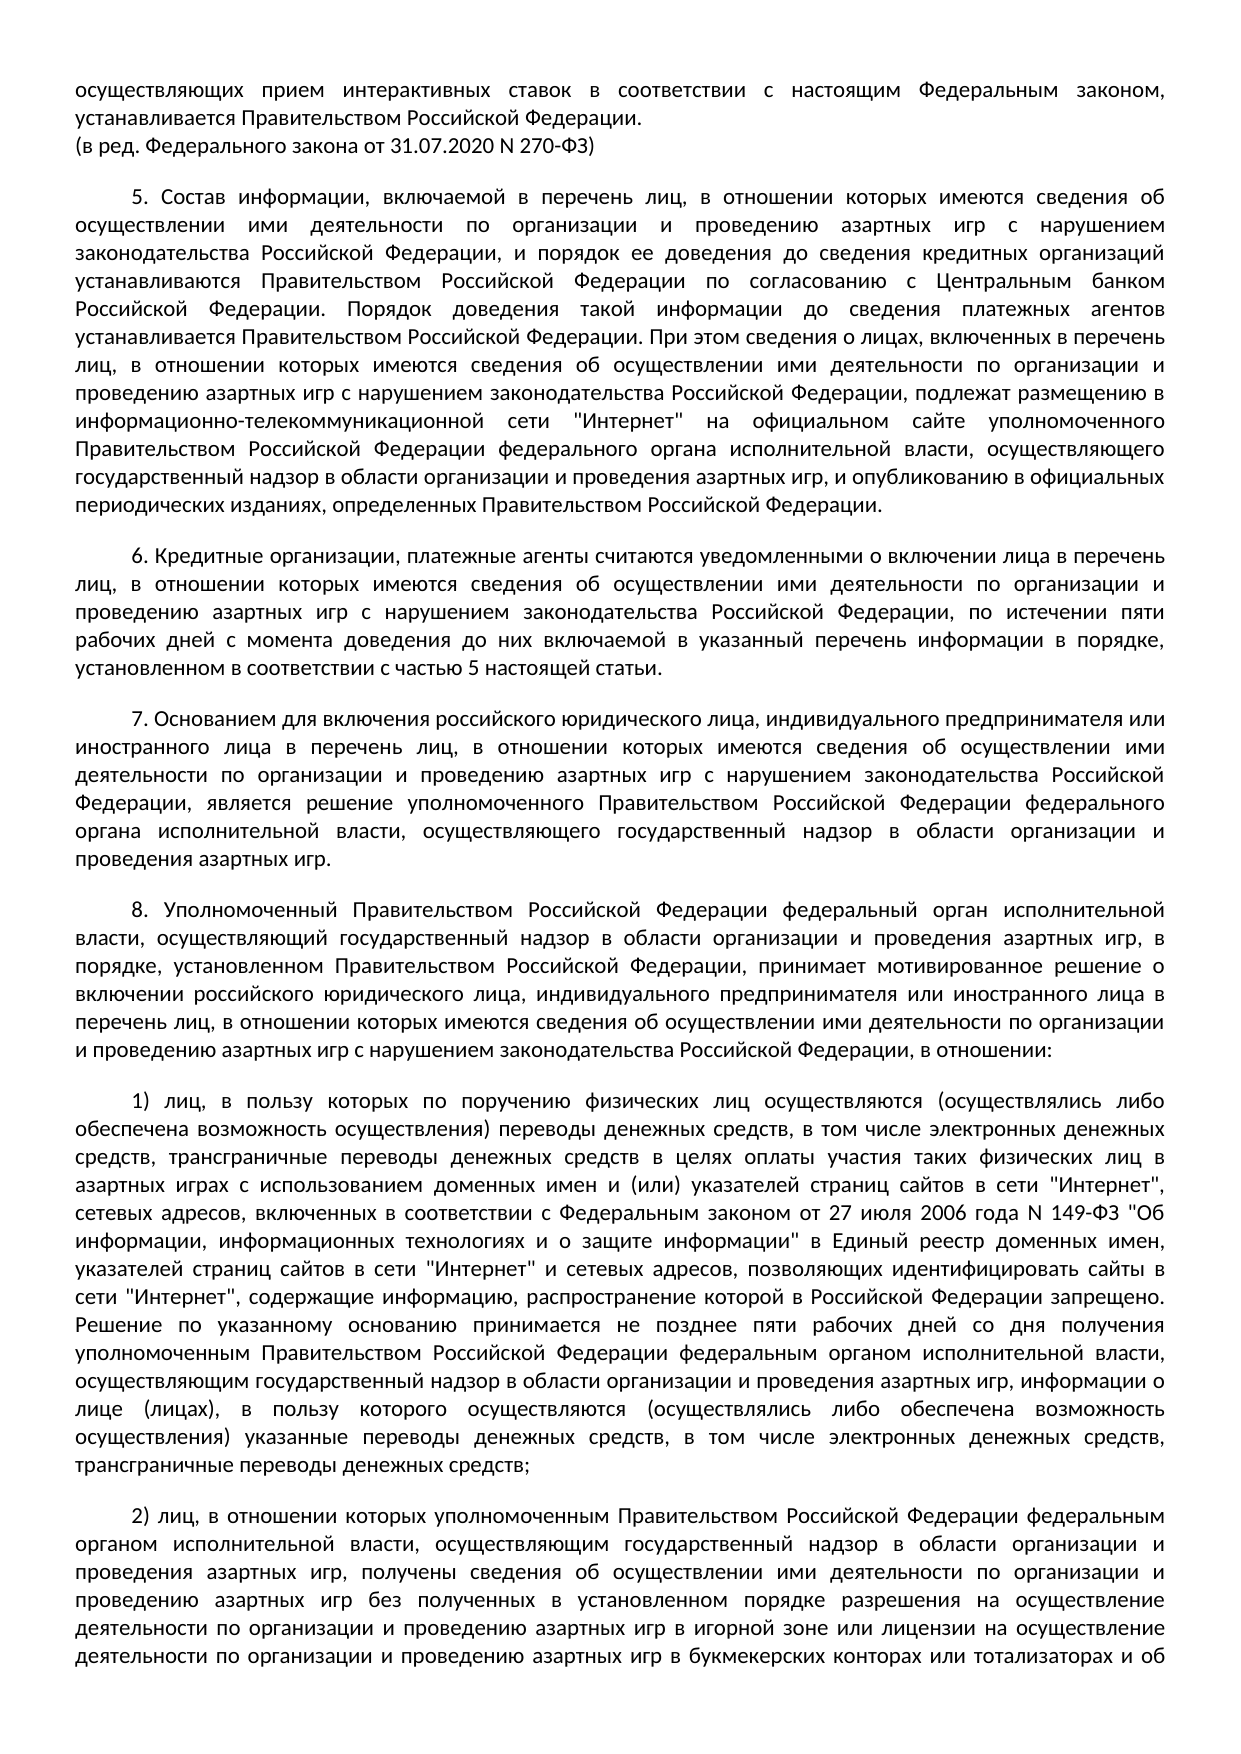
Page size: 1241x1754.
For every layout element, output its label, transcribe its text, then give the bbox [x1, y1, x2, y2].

text 8. Уполномоченный Правительством Российской Федерации федеральный орган исполнительной власти, осуществляющий государственный надзор в области организации и проведения азартных игр, в порядке, установленном Правительством Российской Федерации, принимает мотивированное решение о включении российского юридического лица, индивидуального предпринимателя или иностранного лица в перечень лиц, в отношении которых имеются сведения об осуществлении ими деятельности по организации и проведению азартных игр с нарушением законодательства Российской Федерации, в отношении: [75, 895, 1165, 1063]
text 7. Основанием для включения российского юридического лица, индивидуального предпринимателя или иностранного лица в перечень лиц, в отношении которых имеются сведения об осуществлении ими деятельности по организации и проведению азартных игр с нарушением законодательства Российской Федерации, является решение уполномоченного Правительством Российской Федерации федерального органа исполнительной власти, осуществляющего государственный надзор в области организации и проведения азартных игр. [75, 704, 1165, 872]
text 6. Кредитные организации, платежные агенты считаются уведомленными о включении лица в перечень лиц, в отношении которых имеются сведения об осуществлении ими деятельности по организации и проведению азартных игр с нарушением законодательства Российской Федерации, по истечении пяти рабочих дней с момента доведения до них включаемой в указанный перечень информации в порядке, установленном в соответствии с частью 5 настоящей статьи. [75, 541, 1165, 681]
text 1) лиц, в пользу которых по поручению физических лиц осуществляются (осуществлялись либо обеспечена возможность осуществления) переводы денежных средств, в том числе электронных денежных средств, трансграничные переводы денежных средств в целях оплаты участия таких физических лиц в азартных играх с использованием доменных имен и (или) указателей страниц сайтов в сети "Интернет", сетевых адресов, включенных в соответствии с Федеральным законом от 27 июля 2006 года N 149-ФЗ "Об информации, информационных технологиях и о защите информации" в Единый реестр доменных имен, указателей страниц сайтов в сети "Интернет" и сетевых адресов, позволяющих идентифицировать сайты в сети "Интернет", содержащие информацию, распространение которой в Российской Федерации запрещено. Решение по указанному основанию принимается не позднее пяти рабочих дней со дня получения уполномоченным Правительством Российской Федерации федеральным органом исполнительной власти, осуществляющим государственный надзор в области организации и проведения азартных игр, информации о лице (лицах), в пользу которого осуществляются (осуществлялись либо обеспечена возможность осуществления) указанные переводы денежных средств, в том числе электронных денежных средств, трансграничные переводы денежных средств; [75, 1086, 1165, 1478]
text 5. Состав информации, включаемой в перечень лиц, в отношении которых имеются сведения об осуществлении ими деятельности по организации и проведению азартных игр с нарушением законодательства Российской Федерации, и порядок ее доведения до сведения кредитных организаций устанавливаются Правительством Российской Федерации по согласованию с Центральным банком Российской Федерации. Порядок доведения такой информации до сведения платежных агентов устанавливается Правительством Российской Федерации. При этом сведения о лицах, включенных в перечень лиц, в отношении которых имеются сведения об осуществлении ими деятельности по организации и проведению азартных игр с нарушением законодательства Российской Федерации, подлежат размещению в информационно-телекоммуникационной сети "Интернет" на официальном сайте уполномоченного Правительством Российской Федерации федерального органа исполнительной власти, осуществляющего государственный надзор в области организации и проведения азартных игр, и опубликованию в официальных периодических изданиях, определенных Правительством Российской Федерации. [75, 182, 1165, 518]
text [75, 75, 1165, 131]
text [75, 1501, 1165, 1669]
text (в ред. Федерального закона от 31.07.2020 N 270-ФЗ) [75, 131, 1165, 159]
